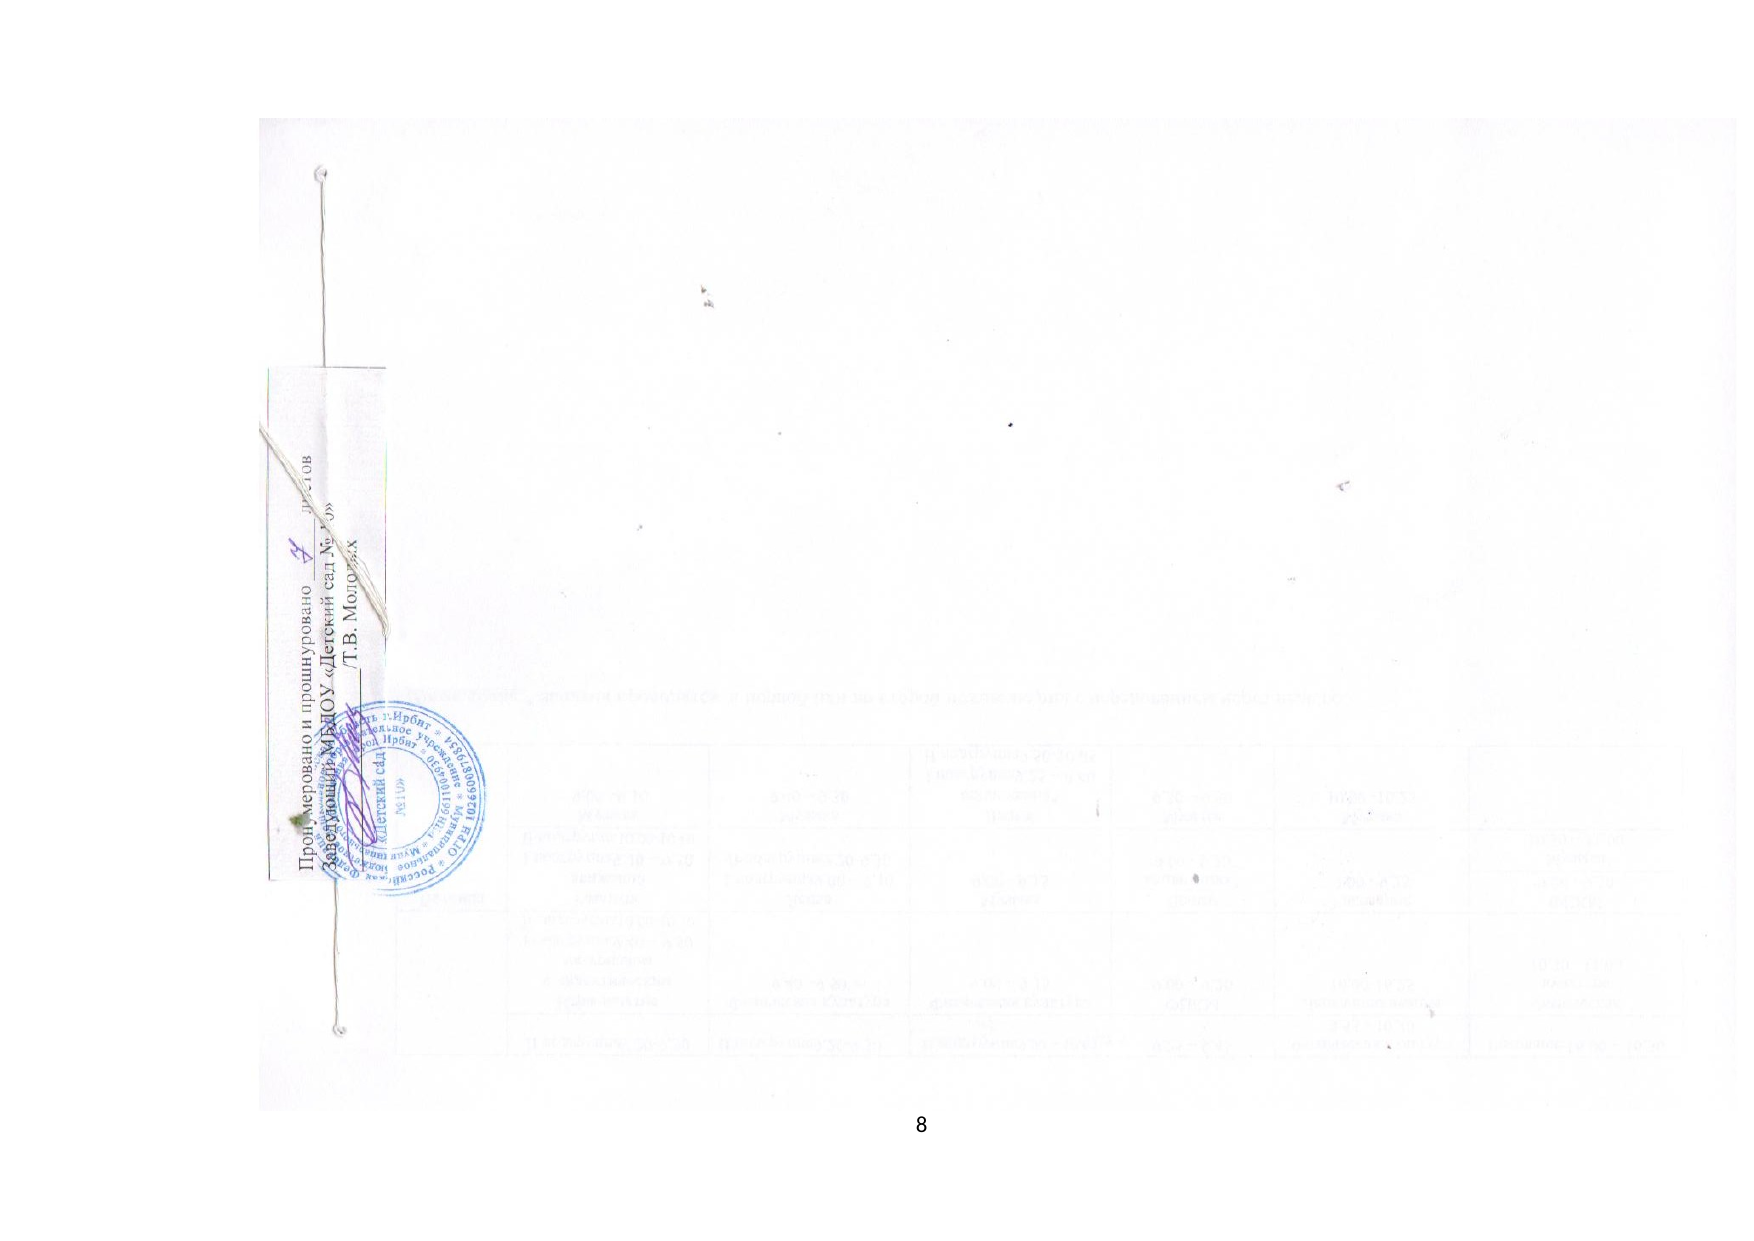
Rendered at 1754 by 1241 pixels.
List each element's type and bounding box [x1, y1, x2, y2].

picture [251, 118, 1740, 1111]
